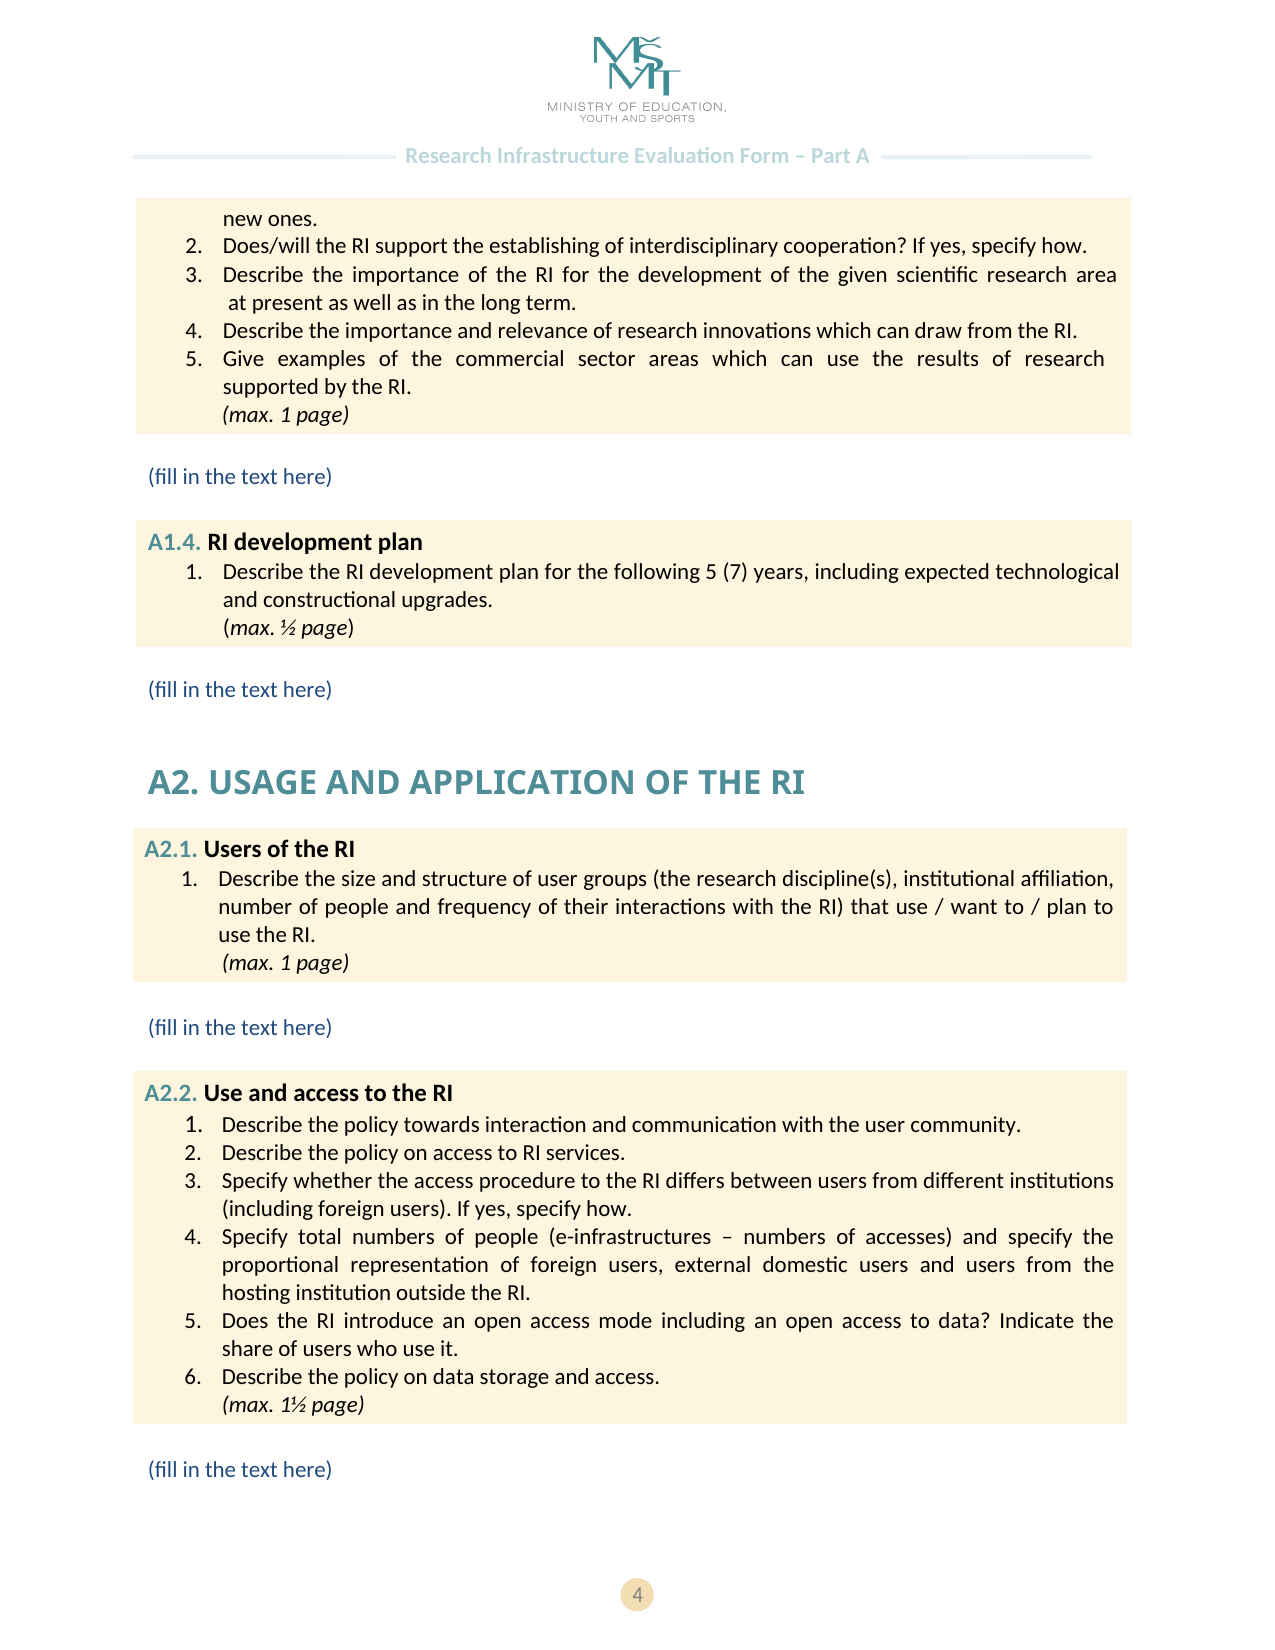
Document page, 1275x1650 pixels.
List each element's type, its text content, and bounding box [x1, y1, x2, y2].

table_header A2.1. Users of the RI Describe the size and structure of user groups (the research discipline(s), institutional affiliation, number of people and frequency of their interactions with the RI) that use / want to / plan to use the RI. (max. 1 page) [133, 828, 1127, 982]
text (fill in the text here) [148, 675, 1127, 703]
text A2. UsAGE and application of the RI [148, 759, 1127, 804]
text (fill in the text here) [148, 1455, 1127, 1483]
text (fill in the text here) [148, 462, 1127, 490]
table_header A2.2. Use and access to the RI Describe the policy towards interaction and communication with the user community. Describe the policy on access to RI services. Specify whether the access procedure to the RI differs between users from different institutions (including foreign users). If yes, specify how. Specify total numbers of people (e-infrastructures – numbers of accesses) and specify the proportional representation of foreign users, external domestic users and users from the hosting institution outside the RI. Does the RI introduce an open access mode including an open access to data? Indicate the share of users who use it. Describe the policy on data storage and access. (max. 1½ page) [133, 1071, 1127, 1424]
text (fill in the text here) [148, 1013, 1127, 1041]
table_header A1.4. RI development plan Describe the RI development plan for the following 5 (7) years, including expected technological and constructional upgrades. (max. ½ page) [136, 520, 1132, 647]
picture [538, 30, 736, 129]
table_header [136, 198, 1131, 434]
